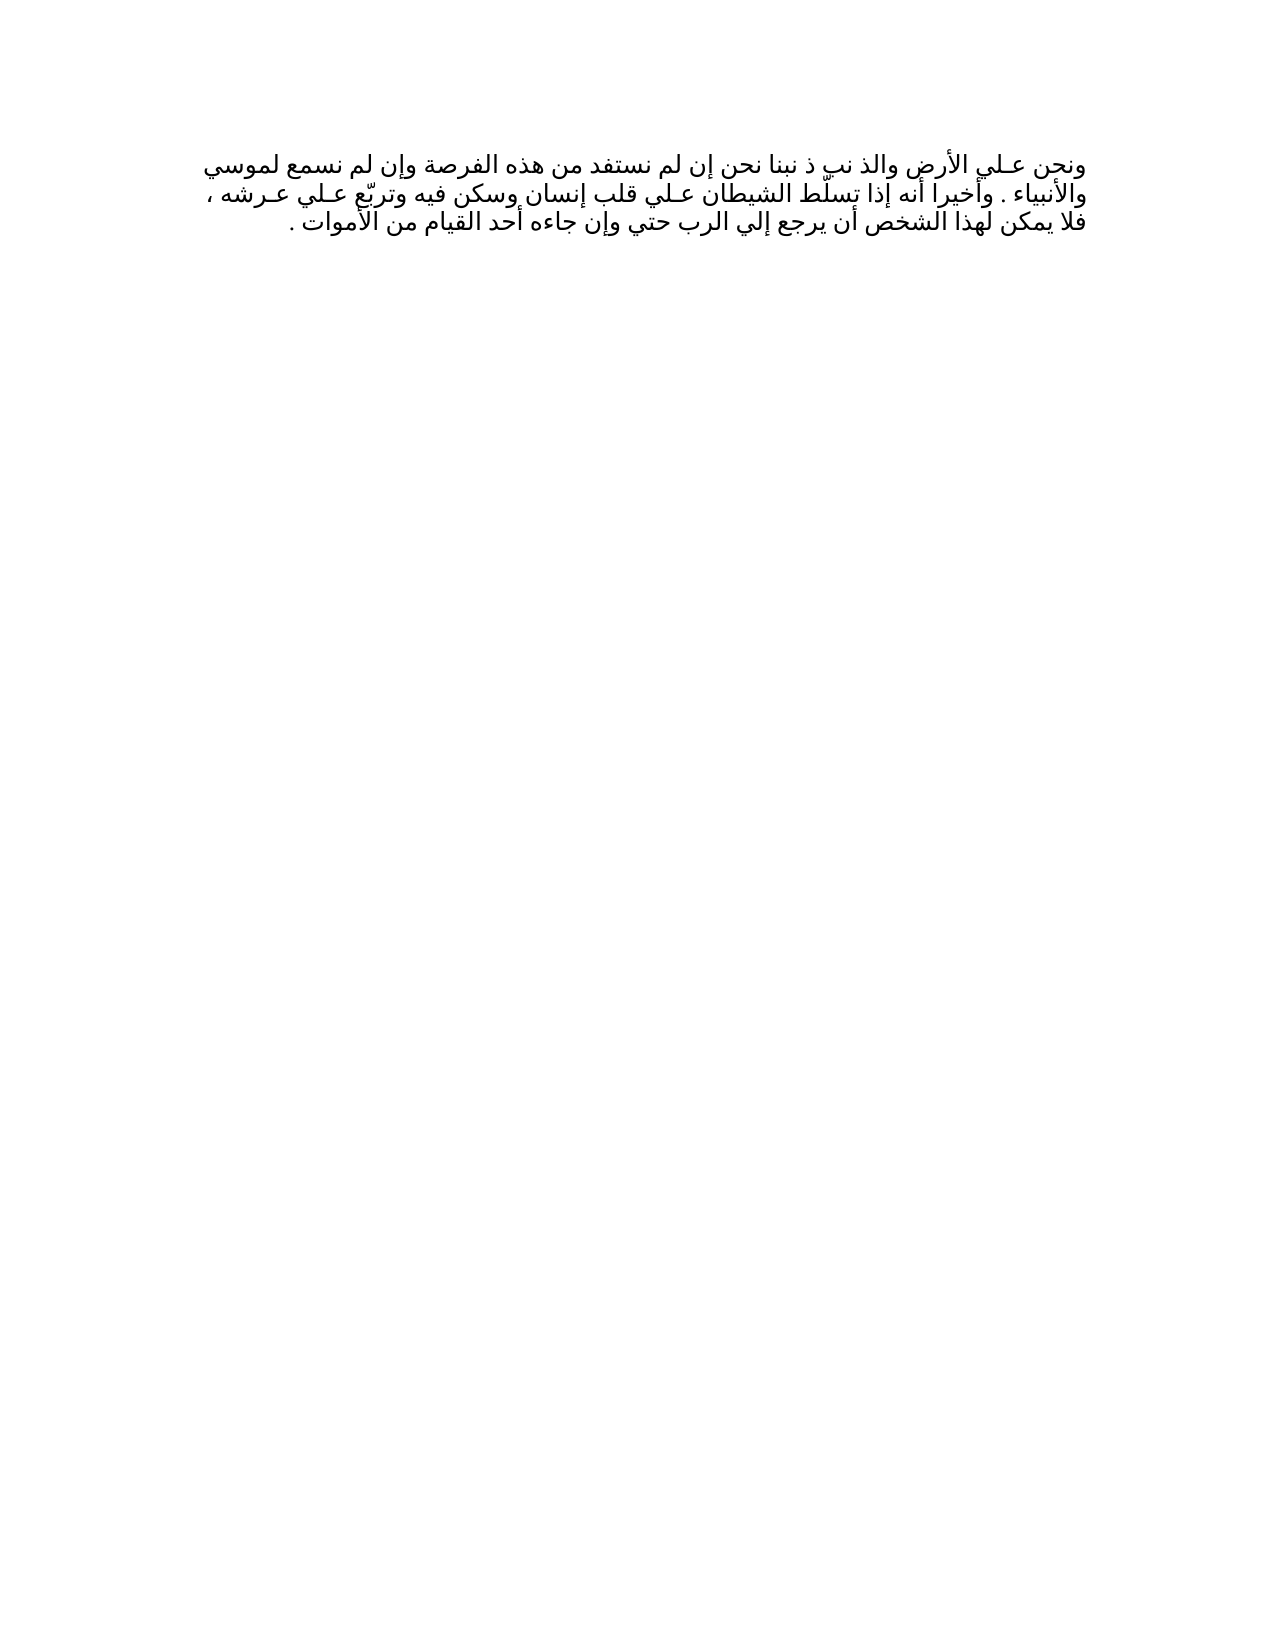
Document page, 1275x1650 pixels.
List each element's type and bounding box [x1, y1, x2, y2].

text [187, 150, 1087, 265]
